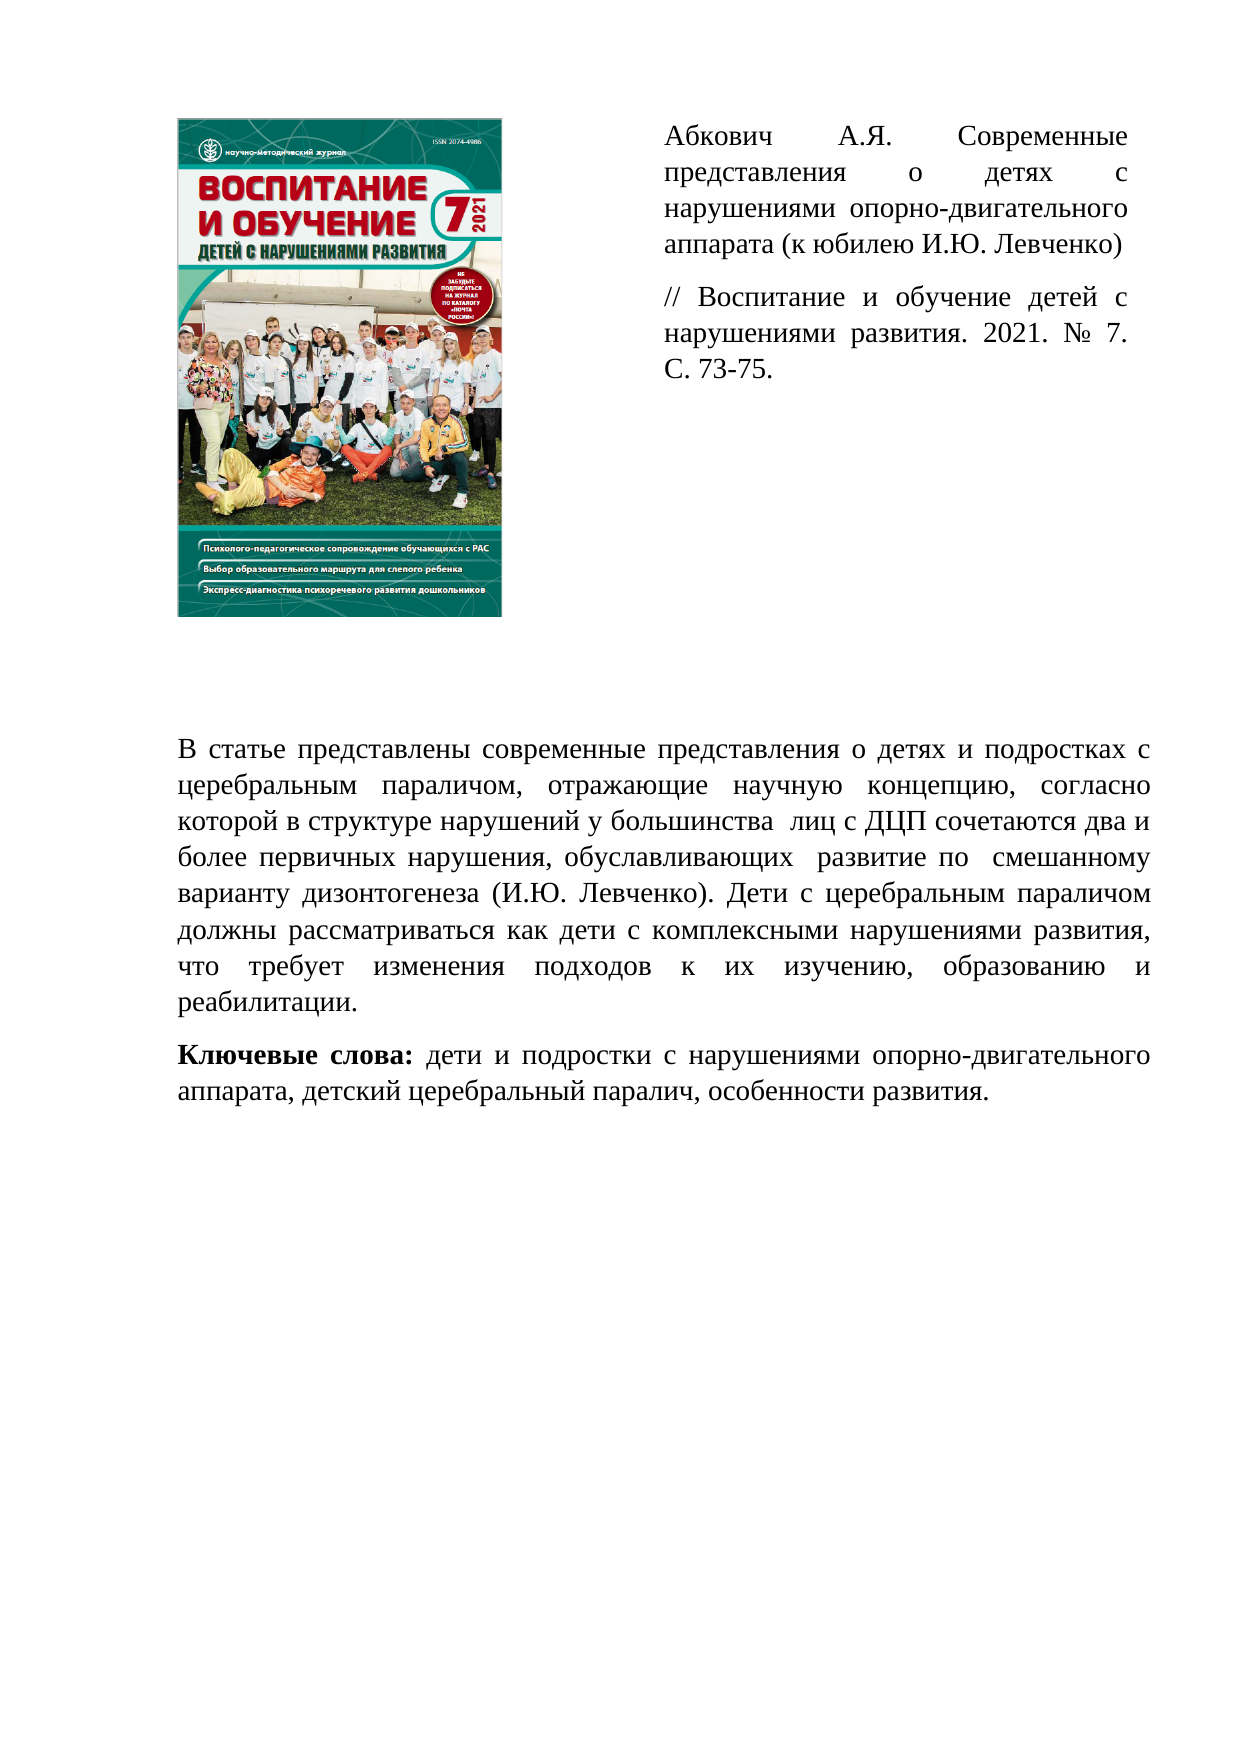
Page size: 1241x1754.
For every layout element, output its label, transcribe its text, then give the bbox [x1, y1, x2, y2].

picture [177, 118, 503, 617]
text В статье представлены современные представления о детях и подростках с церебральным параличом, отражающие научную концепцию, согласно которой в структуре нарушений у большинства лиц с ДЦП сочетаются два и более первичных нарушения, обуславливающих развитие по смешанному варианту дизонтогенеза (И.Ю. Левченко). Дети с церебральным параличом должны рассматриваться как дети с комплексными нарушениями развития, что требует изменения подходов к их изучению, образованию и реабилитации. [177, 731, 1152, 1018]
table_header Абкович А.Я. Современные представления о детях с нарушениями опорно-двигательного аппарата (к юбилею И.Ю. Левченко) // Воспитание и обучение детей с нарушениями развития. 2021. № 7. С. 73-75. [653, 118, 1139, 636]
text Ключевые слова: дети и подростки с нарушениями опорно-двигательного аппарата, детский церебральный паралич, особенности развития. [177, 1037, 1152, 1107]
table_header [166, 118, 653, 636]
